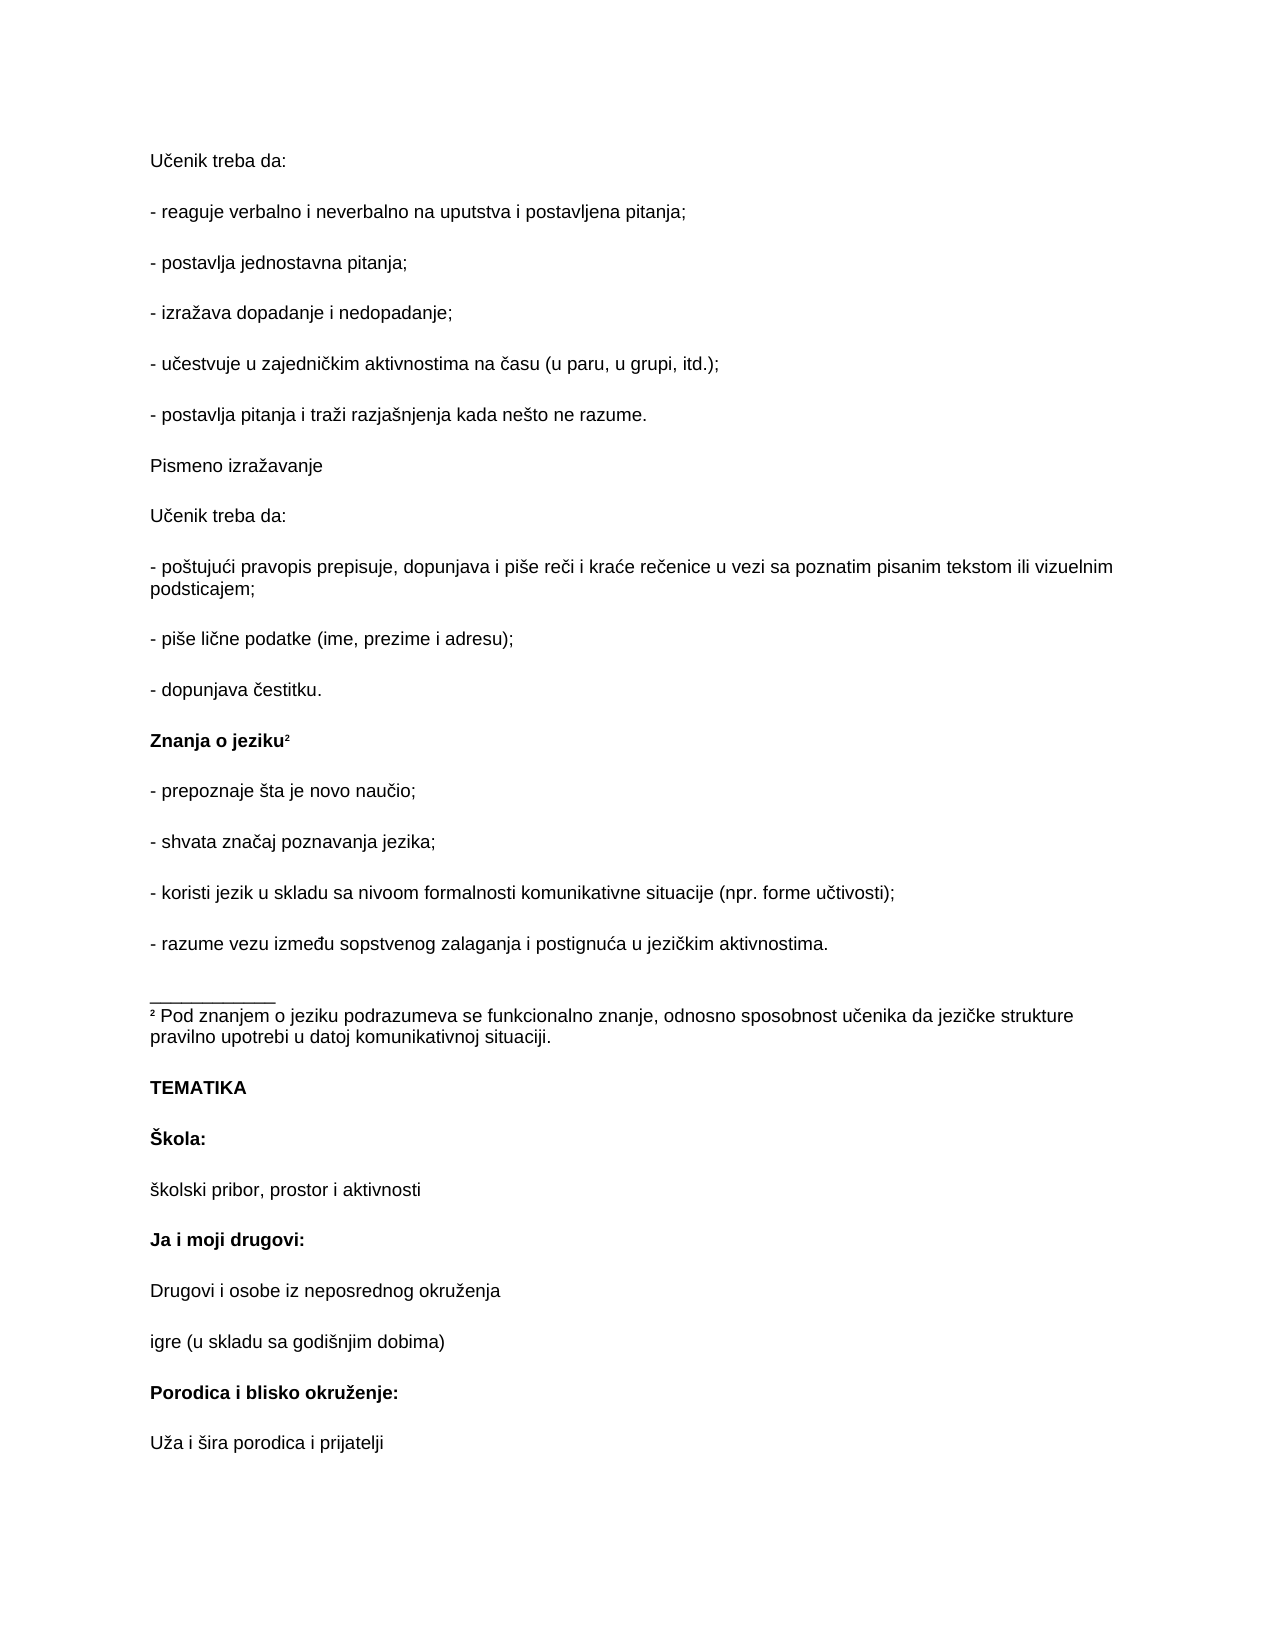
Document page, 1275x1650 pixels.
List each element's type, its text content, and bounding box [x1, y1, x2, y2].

text - postavlja pitanja i traži razjašnjenja kada nešto ne razume. [150, 404, 1125, 425]
text Porodica i blisko okruženje: [150, 1381, 1125, 1403]
text - reaguje verbalno i neverbalno na uputstva i postavljena pitanja; [150, 201, 1125, 222]
text Škola: [150, 1128, 1125, 1149]
text igre (u skladu sa godišnjim dobima) [150, 1331, 1125, 1352]
text ____________ 2 Pod znanjem o jeziku podrazumeva se funkcionalno znanje, odnosno sposobnost učenika da jezičke strukture pravilno upotrebi u datoj komunikativnoj situaciji. [150, 983, 1125, 1048]
text Uža i šira porodica i prijatelji [150, 1432, 1125, 1454]
text - razume vezu između sopstvenog zalaganja i postignuća u jezičkim aktivnostima. [150, 932, 1125, 954]
text - izražava dopadanje i nedopadanje; [150, 302, 1125, 324]
text školski pribor, prostor i aktivnosti [150, 1178, 1125, 1200]
text - prepoznaje šta je novo naučio; [150, 780, 1125, 802]
text Pismeno izražavanje [150, 454, 1125, 476]
text Znanja o jeziku2 [150, 729, 1125, 751]
text - postavlja jednostavna pitanja; [150, 251, 1125, 273]
text - koristi jezik u skladu sa nivoom formalnosti komunikativne situacije (npr. forme učtivosti); [150, 882, 1125, 903]
text Drugovi i osobe iz neposrednog okruženja [150, 1280, 1125, 1302]
text - piše lične podatke (ime, prezime i adresu); [150, 628, 1125, 650]
text - dopunjava čestitku. [150, 679, 1125, 700]
text Učenik treba da: [150, 150, 1125, 172]
text - poštujući pravopis prepisuje, dopunjava i piše reči i kraće rečenice u vezi sa poznatim pisanim tekstom ili vizuelnim podsticajem; [150, 556, 1125, 599]
text Ja i moji drugovi: [150, 1229, 1125, 1251]
text - shvata značaj poznavanja jezika; [150, 831, 1125, 853]
text TEMATIKA [150, 1077, 1125, 1099]
text - učestvuje u zajedničkim aktivnostima na času (u paru, u grupi, itd.); [150, 353, 1125, 374]
text Učenik treba da: [150, 505, 1125, 527]
